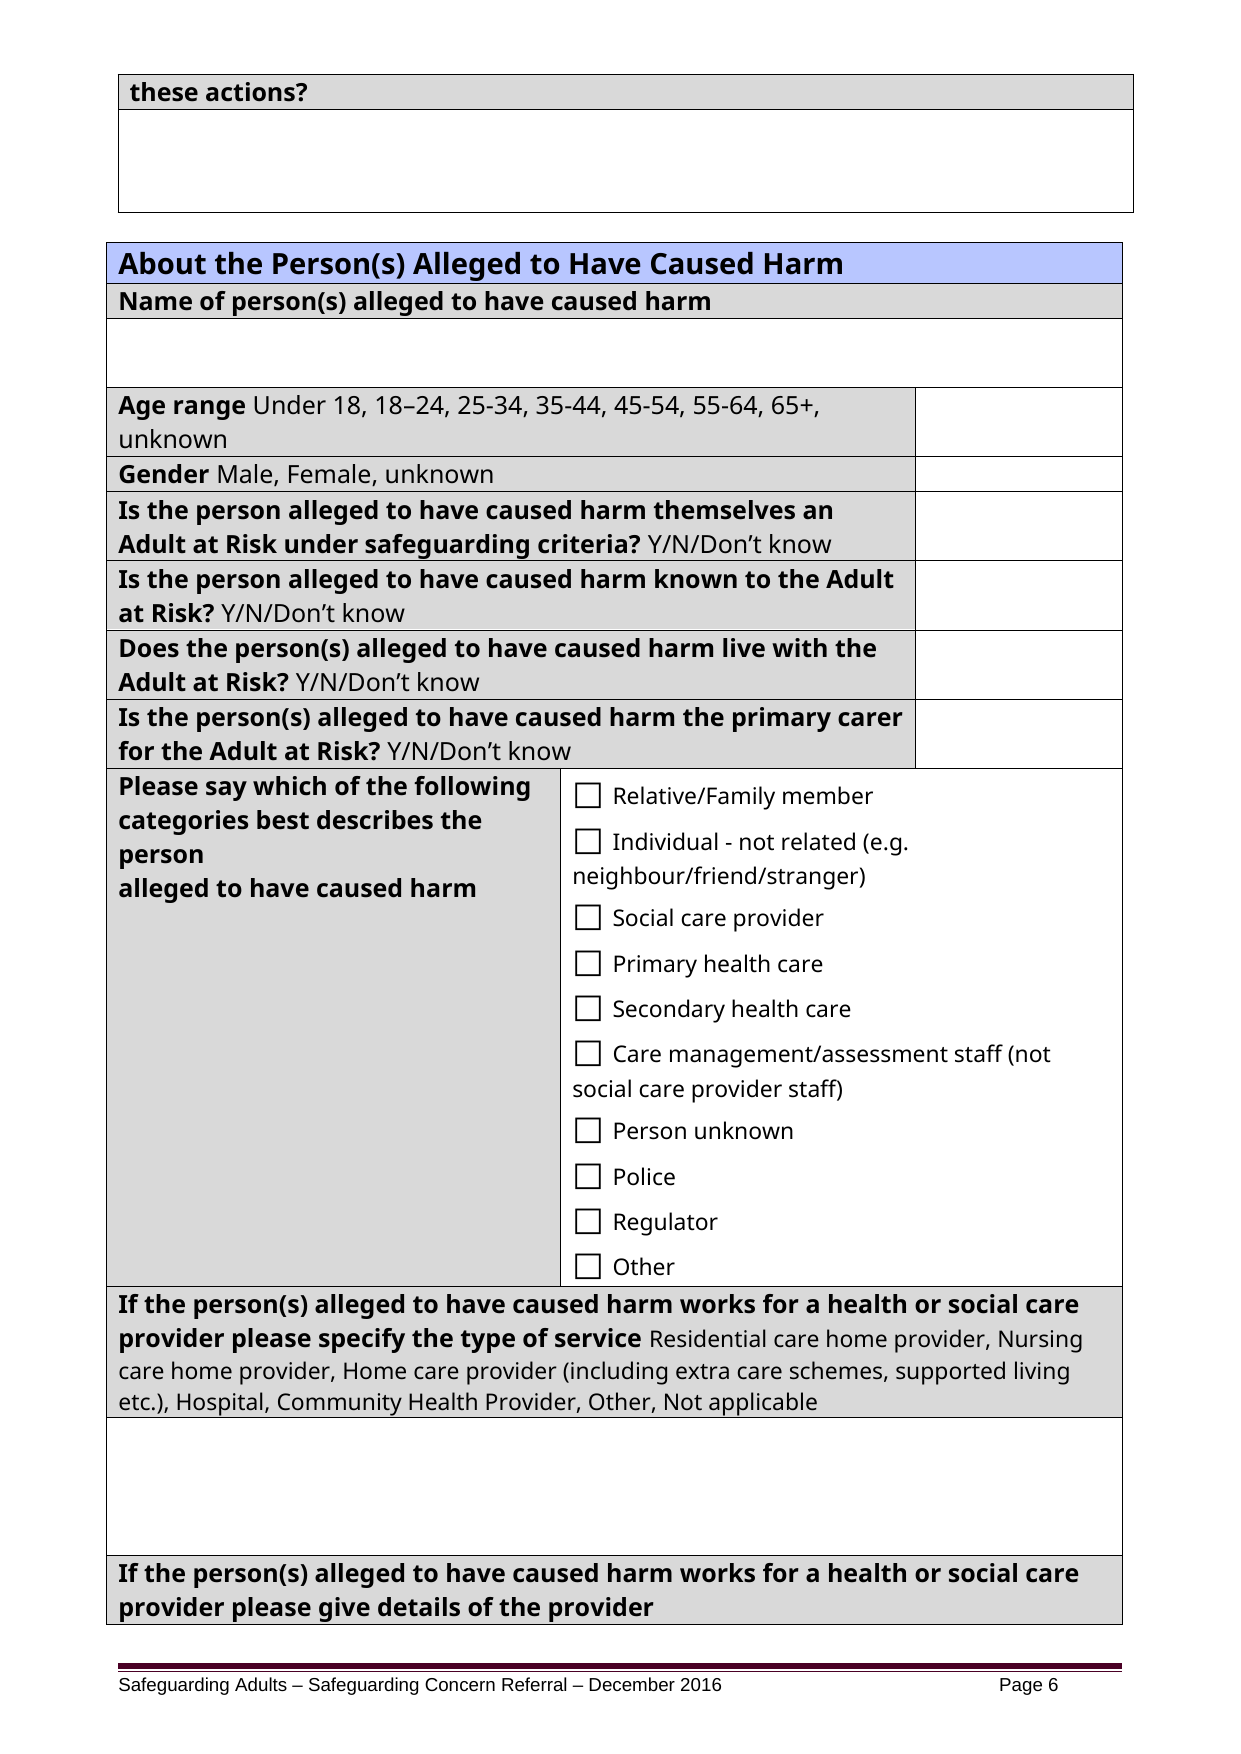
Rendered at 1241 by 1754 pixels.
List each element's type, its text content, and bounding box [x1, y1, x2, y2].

table_cell [107, 319, 1122, 387]
table_cell Age range Under 18, 18–24, 25-34, 35-44, 45-54, 55-64, 65+, unknown [107, 388, 915, 456]
table_cell [916, 388, 1122, 456]
table_cell Is the person alleged to have caused harm known to the Adult at Risk? Y/N/Don’t know [107, 561, 915, 629]
table_cell [107, 1418, 1122, 1554]
table_cell [916, 700, 1122, 768]
table_cell Is the person(s) alleged to have caused harm the primary carer for the Adult at Risk? Y/N/Don’t know [107, 700, 915, 768]
table_cell [916, 457, 1122, 491]
table_cell Does the person(s) alleged to have caused harm live with the Adult at Risk? Y/N/Don’t know [107, 631, 915, 699]
table_cell □ Relative/Family member □ Individual - not related (e.g. neighbour/friend/stranger) □ Social care provider □ Primary health care □ Secondary health care □ Care management/assessment staff (not social care provider staff) □ Person unknown □ Police □ Regulator □ Other [561, 769, 1122, 1286]
table_cell Gender Male, Female, unknown [107, 457, 915, 491]
table_cell Name of person(s) alleged to have caused harm [107, 284, 1122, 318]
table_cell [119, 110, 1133, 212]
table_cell If the person(s) alleged to have caused harm works for a health or social care provider please specify the type of service Residential care home provider, Nursing care home provider, Home care provider (including extra care schemes, supported living etc.), Hospital, Community Health Provider, Other, Not applicable [107, 1287, 1122, 1417]
table_cell Please say which of the following categories best describes the person alleged to have caused harm [107, 769, 560, 1286]
table_header About the Person(s) Alleged to Have Caused Harm [107, 243, 1122, 283]
table_cell [916, 631, 1122, 699]
table_cell Is the person alleged to have caused harm themselves an Adult at Risk under safeguarding criteria? Y/N/Don’t know [107, 492, 915, 560]
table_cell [119, 75, 1133, 109]
table_cell If the person(s) alleged to have caused harm works for a health or social care provider please give details of the provider [107, 1556, 1122, 1624]
table_cell [916, 492, 1122, 560]
table_cell [916, 561, 1122, 629]
